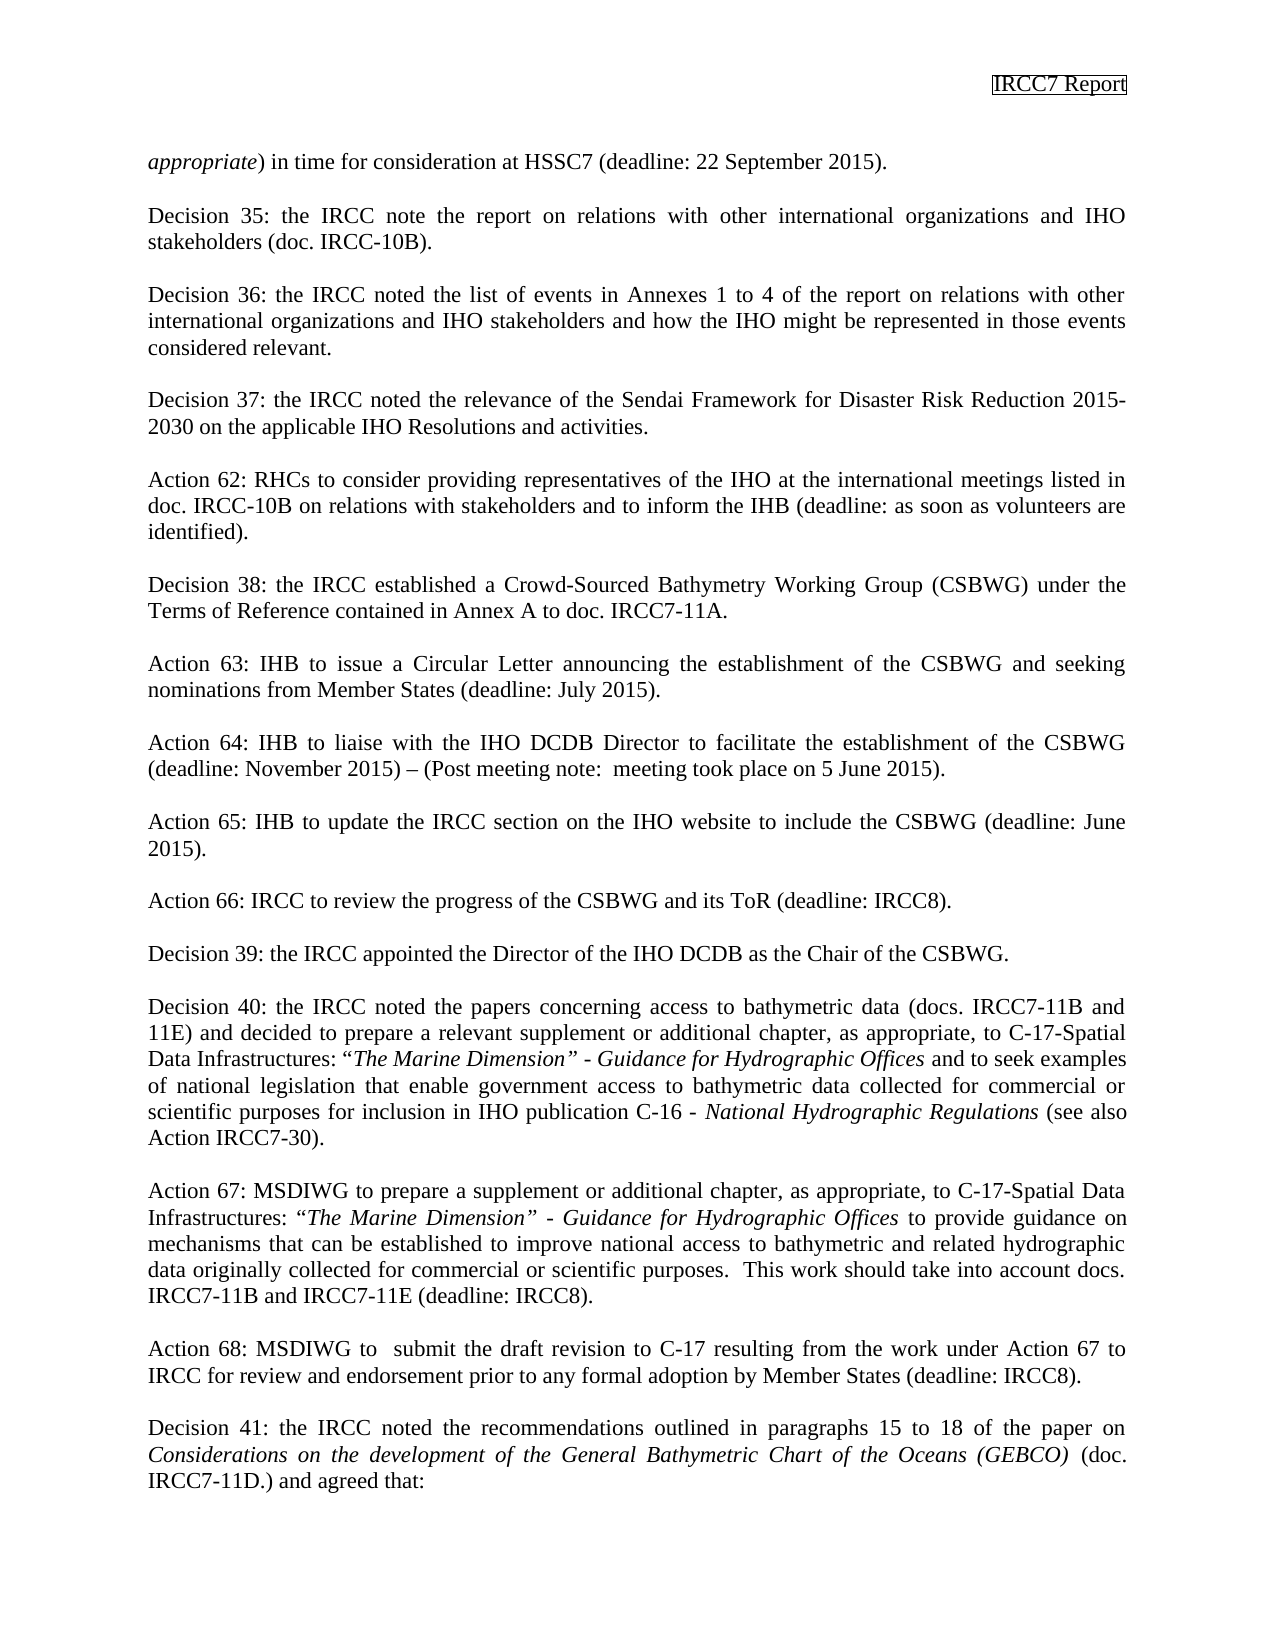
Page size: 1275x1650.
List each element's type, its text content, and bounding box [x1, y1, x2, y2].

text Action 68: MSDIWG to submit the draft revision to C-17 resulting from the work under Action 67 to IRCC for review and endorsement prior to any formal adoption by Member States (deadline: IRCC8). [148, 1335, 1127, 1388]
text Action 62: RHCs to consider providing representatives of the IHO at the international meetings listed in doc. IRCC-10B on relations with stakeholders and to inform the IHB (deadline: as soon as volunteers are identified). [148, 466, 1127, 545]
text Action 64: IHB to liaise with the IHO DCDB Director to facilitate the establishment of the CSBWG (deadline: November 2015) – (Post meeting note: meeting took place on 5 June 2015). [148, 729, 1127, 782]
text Action 67: MSDIWG to prepare a supplement or additional chapter, as appropriate, to C-17-Spatial Data Infrastructures: “The Marine Dimension” - Guidance for Hydrographic Offices to provide guidance on mechanisms that can be established to improve national access to bathymetric and related hydrographic data originally collected for commercial or scientific purposes. This work should take into account docs. IRCC7-11B and IRCC7-11E (deadline: IRCC8). [148, 1177, 1127, 1309]
text Action 66: IRCC to review the progress of the CSBWG and its ToR (deadline: IRCC8). [148, 887, 1127, 914]
text Decision 35: the IRCC note the report on relations with other international organizations and IHO stakeholders (doc. IRCC-10B). [148, 202, 1127, 255]
text Decision 39: the IRCC appointed the Director of the IHO DCDB as the Chair of the CSBWG. [148, 940, 1127, 966]
list Decision 36: the IRCC noted the list of events in Annexes 1 to 4 of the report on relations with other international organizations and IHO stakeholders and how the IHO might be represented in those events considered relevant. [148, 281, 1127, 360]
text Action 63: IHB to issue a Circular Letter announcing the establishment of the CSBWG and seeking nominations from Member States (deadline: July 2015). [148, 650, 1127, 703]
text Decision 38: the IRCC established a Crowd-Sourced Bathymetry Working Group (CSBWG) under the Terms of Reference contained in Annex A to doc. IRCC7-11A. [148, 571, 1127, 624]
text Decision 41: the IRCC noted the recommendations outlined in paragraphs 15 to 18 of the paper on Considerations on the development of the General Bathymetric Chart of the Oceans (GEBCO) (doc. IRCC7-11D.) and agreed that: [148, 1414, 1127, 1493]
text Action 65: IHB to update the IRCC section on the IHO website to include the CSBWG (deadline: June 2015). [148, 808, 1127, 861]
text Decision 40: the IRCC noted the papers concerning access to bathymetric data (docs. IRCC7-11B and 11E) and decided to prepare a relevant supplement or additional chapter, as appropriate, to C-17-Spatial Data Infrastructures: “The Marine Dimension” - Guidance for Hydrographic Offices and to seek examples of national legislation that enable government access to bathymetric data collected for commercial or scientific purposes for inclusion in IHO publication C-16 - National Hydrographic Regulations (see also Action IRCC7-30). [148, 993, 1127, 1151]
list Decision 37: the IRCC noted the relevance of the Sendai Framework for Disaster Risk Reduction 2015-2030 on the applicable IHO Resolutions and activities. [148, 387, 1127, 439]
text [148, 148, 1127, 174]
